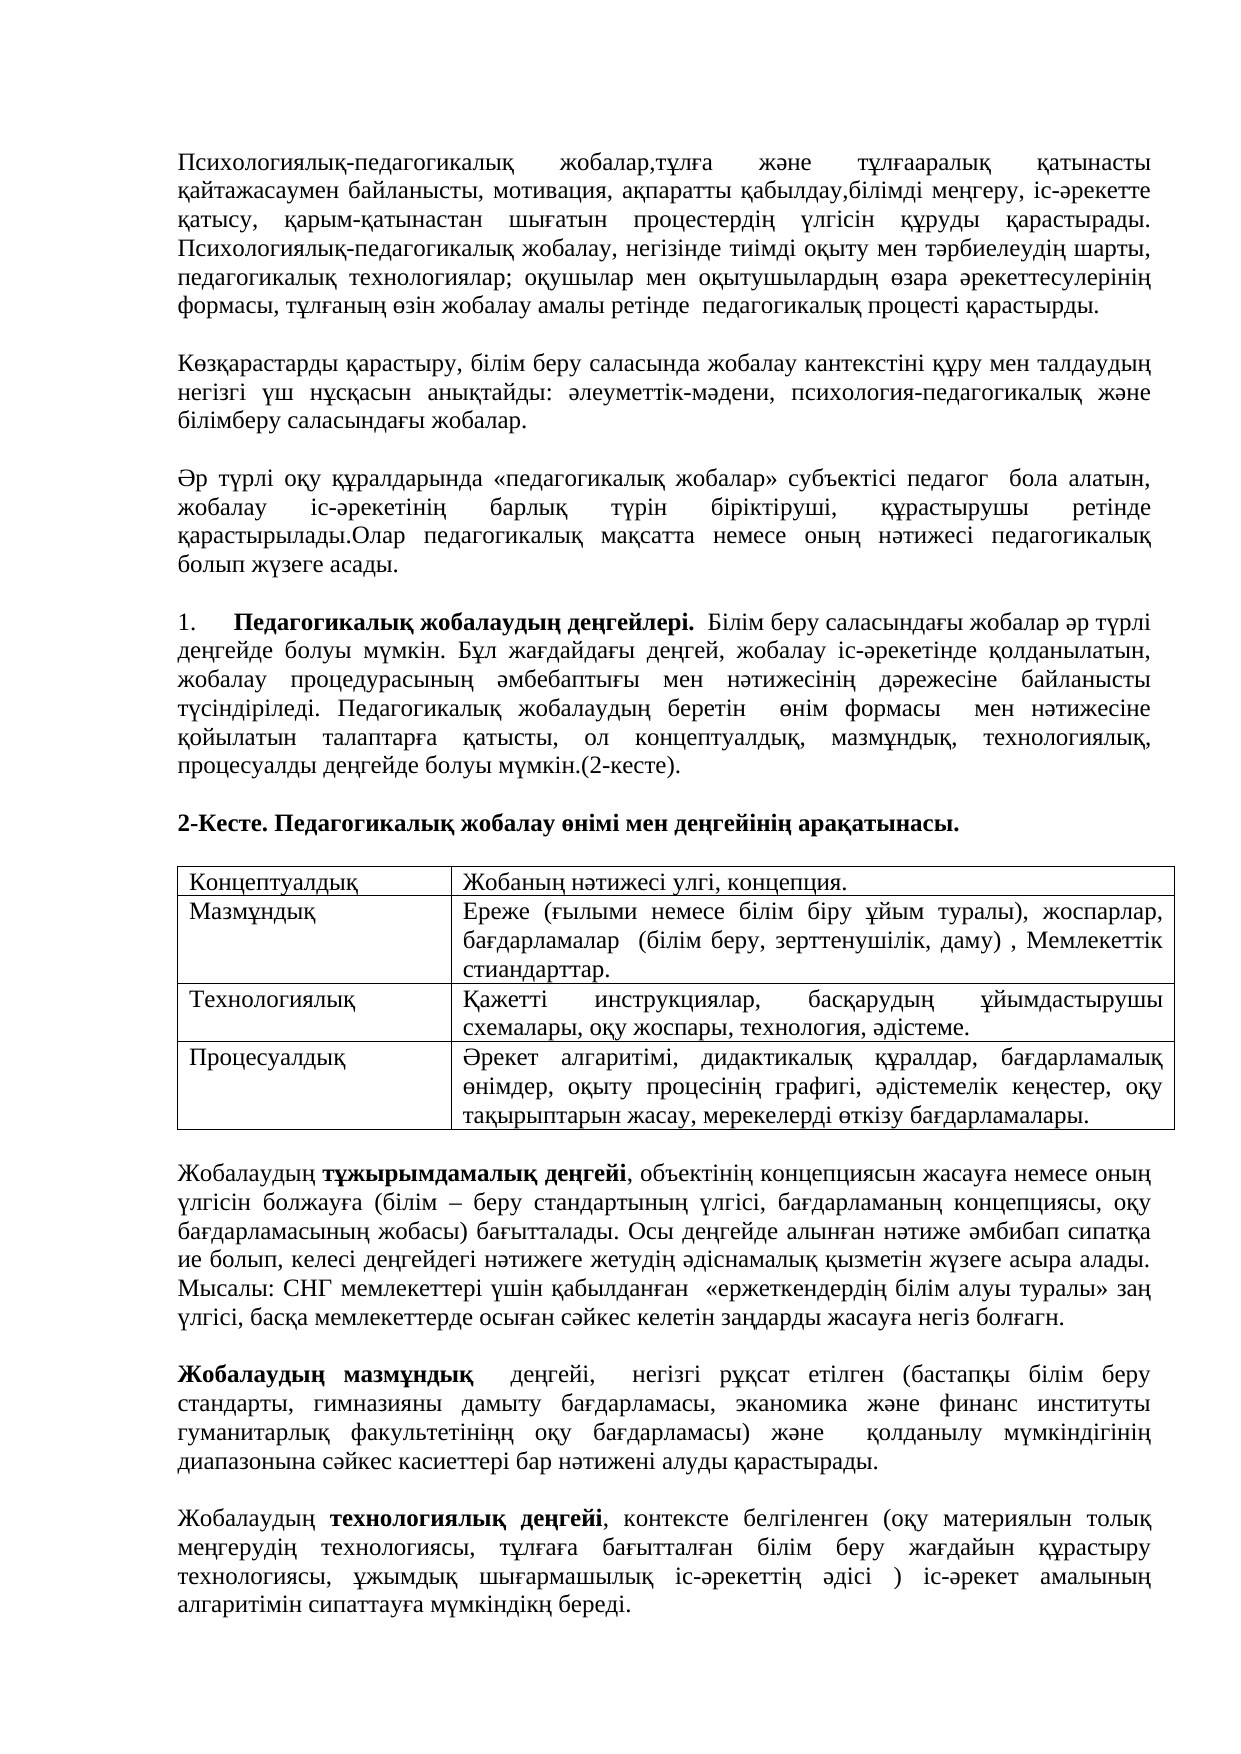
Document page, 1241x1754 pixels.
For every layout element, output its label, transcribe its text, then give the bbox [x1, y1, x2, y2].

table_header Концептуалдық [178, 867, 451, 895]
table_cell Ереже (ғылыми немесе білім біру ұйым туралы), жоспарлар, бағдарламалар (білім беру, зерттенушілік, даму) , Мемлекеттік стиандарттар. [452, 896, 1174, 983]
table_cell Технологиялық [178, 984, 451, 1041]
text Психологиялық-педагогикалық жобалар,тұлға және тұлғааралық қатынасты қайтажасаумен байланысты, мотивация, ақпаратты қабылдау,білімді меңгеру, іс-әрекетте қатысу, қарым-қатынастан шығатын процестердің үлгісін құруды қарастырады. Психологиялық-педагогикалық жобалау, негізінде тиімді оқыту мен тәрбиелеудің шарты, педагогикалық технологиялар; оқушылар мен оқытушылардың өзара әрекеттесулерінің формасы, тұлғаның өзін жобалау амалы ретінде педагогикалық процесті қарастырды. [177, 147, 1152, 319]
text 2-Кесте. Педагогикалық жобалау өнімі мен деңгейінің арақатынасы. [177, 808, 1152, 837]
table_cell Процесуалдық [178, 1042, 451, 1128]
text Жобалаудың тұжырымдамалық деңгейі, объектінің концепциясын жасауға немесе оның үлгісін болжауға (білім – беру стандартының үлгісі, бағдарламаның концепциясы, оқу бағдарламасының жобасы) бағытталады. Осы деңгейде алынған нәтиже әмбибап сипатқа ие болып, келесі деңгейдегі нәтижеге жетудің әдіснамалық қызметін жүзеге асыра алады. Мысалы: СНГ мемлекеттері үшін қабылданған «ержеткендердің білім алуы туралы» заң үлгісі, басқа мемлекеттерде осыған сәйкес келетін заңдарды жасауға негіз болғагн. [177, 1158, 1152, 1331]
list Педагогикалық жобалаудың деңгейлері. Білім беру саласындағы жобалар әр түрлі деңгейде болуы мүмкін. Бұл жағдайдағы деңгей, жобалау іс-әрекетінде қолданылатын, жобалау процедурасының әмбебаптығы мен нәтижесінің дәрежесіне байланысты түсіндіріледі. Педагогикалық жобалаудың беретін өнім формасы мен нәтижесіне қойылатын талаптарға қатысты, ол концептуалдық, мазмұндық, технологиялық, процесуалды деңгейде болуы мүмкін.(2-кесте). [177, 607, 1152, 779]
text Жобалаудың технологиялық деңгейі, контексте белгіленген (оқу материялын толық меңгерудің технологиясы, тұлғаға бағытталған білім беру жағдайын құрастыру технологиясы, ұжымдық шығармашылық іс-әрекеттің әдісі ) іс-әрекет амалының алгаритімін сипаттауға мүмкіндікң береді. [177, 1503, 1152, 1618]
text Жобалаудың мазмұндық деңгейі, негізгі рұқсат етілген (бастапқы білім беру стандарты, гимназияны дамыту бағдарламасы, эканомика және финанс институты гуманитарлық факультетініңң оқу бағдарламасы) және қолданылу мүмкіндігінің диапазонына сәйкес касиеттері бар нәтижені алуды қарастырады. [177, 1359, 1152, 1474]
text Көзқарастарды қарастыру, білім беру саласында жобалау кантекстіні құру мен талдаудың негізгі үш нұсқасын анықтайды: әлеуметтік-мәдени, психология-педагогикалық және білімберу саласындағы жобалар. [177, 348, 1152, 434]
table_cell Мазмұндық [178, 896, 451, 983]
table_header Жобаның нәтижесі улгі, концепция. [452, 867, 1174, 895]
table_cell Әрекет алгаритімі, дидактикалық құралдар, бағдарламалық өнімдер, оқыту процесінің графигі, әдістемелік кеңестер, оқу тақырыптарын жасау, мерекелерді өткізу бағдарламалары. [452, 1042, 1174, 1128]
table_cell Қажетті инструкциялар, басқарудың ұйымдастырушы схемалары, оқу жоспары, технология, әдістеме. [452, 984, 1174, 1041]
text Әр түрлі оқу құралдарында «педагогикалық жобалар» субъектісі педагог бола алатын, жобалау іс-әрекетінің барлық түрін біріктіруші, құрастырушы ретінде қарастырылады.Олар педагогикалық мақсатта немесе оның нәтижесі педагогикалық болып жүзеге асады. [177, 463, 1152, 578]
